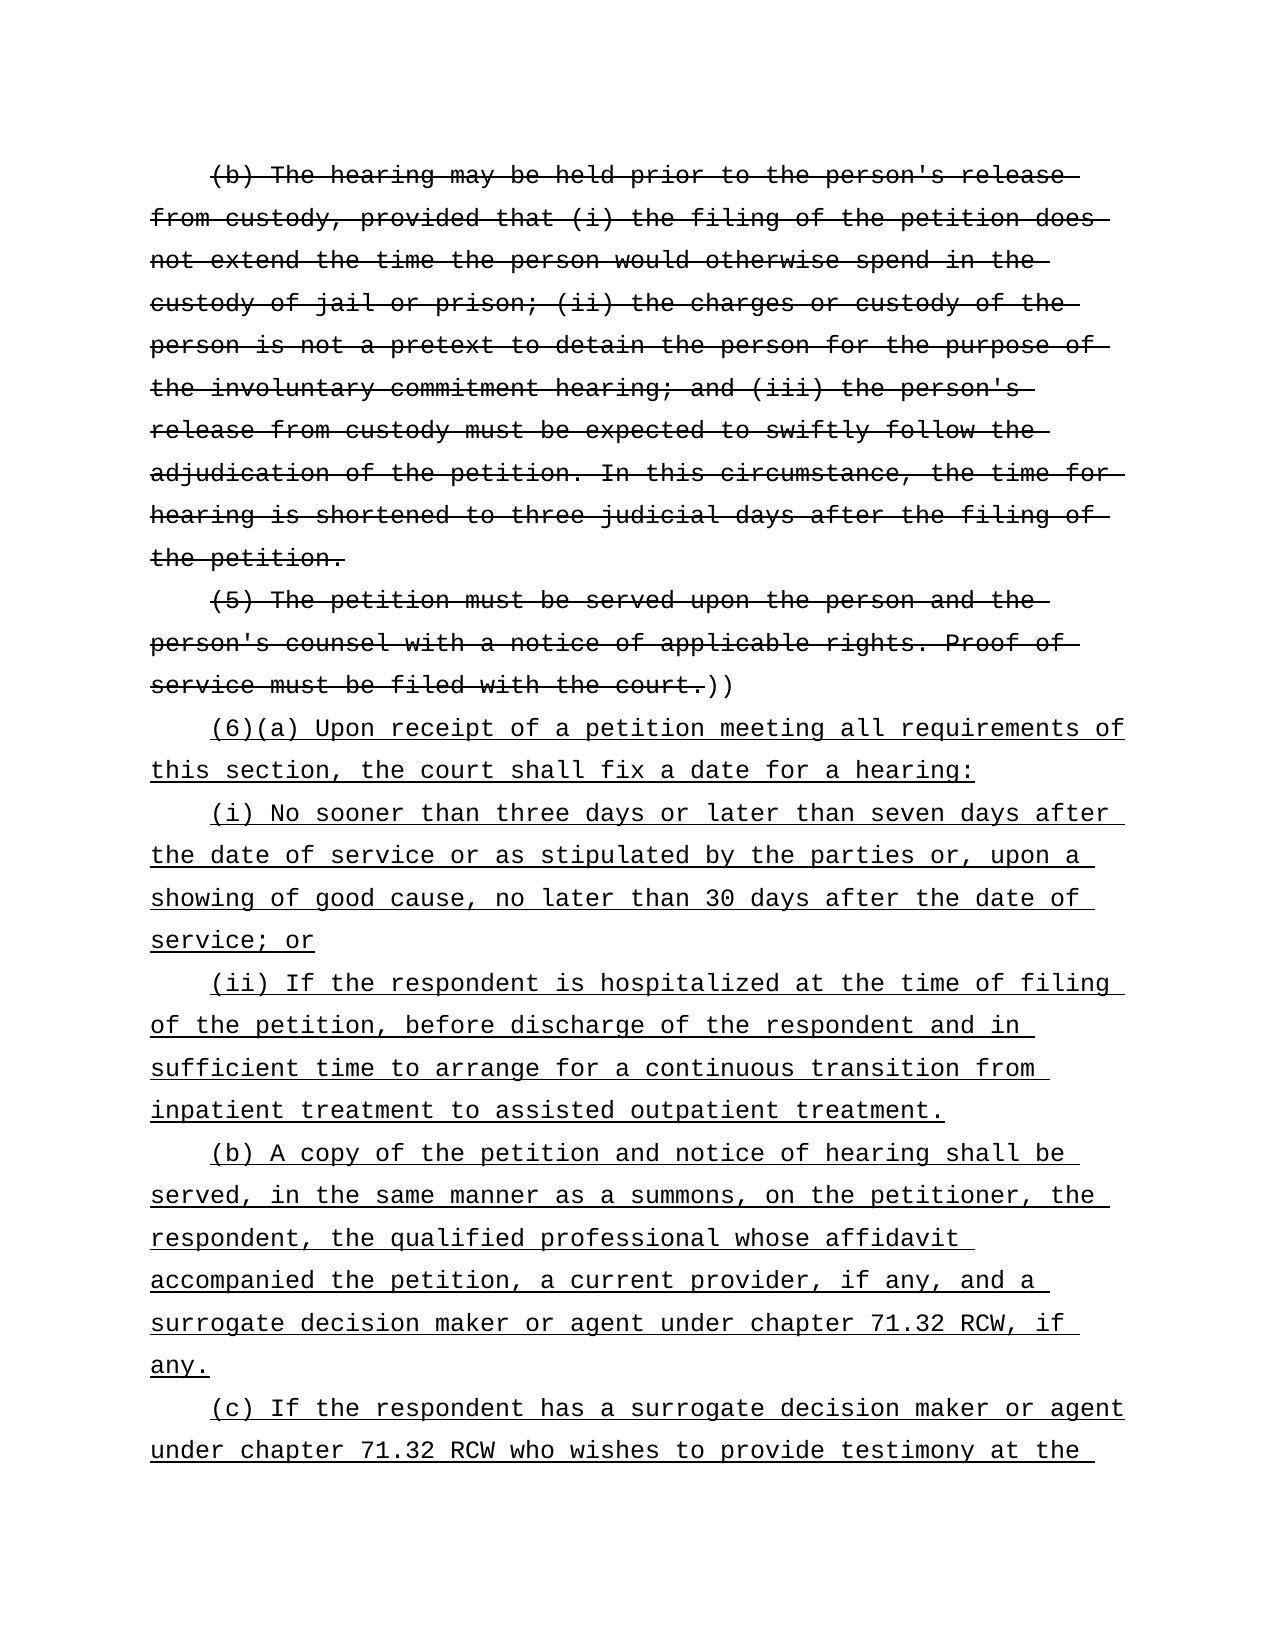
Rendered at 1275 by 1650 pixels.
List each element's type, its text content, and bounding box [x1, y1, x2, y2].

text (b) The hearing may be held prior to the person's release from custody, provided that (i) the filing of the petition does not extend the time the person would otherwise spend in the custody of jail or prison; (ii) the charges or custody of the person is not a pretext to detain the person for the purpose of the involuntary commitment hearing; and (iii) the person's release from custody must be expected to swiftly follow the adjudication of the petition. In this circumstance, the time for hearing is shortened to three judicial days after the filing of the petition. [150, 476, 1125, 575]
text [150, 1382, 1125, 1467]
text (5) The petition must be served upon the person and the person's counsel with a notice of applicable rights. Proof of service must be filed with the court.)) [150, 575, 1125, 702]
text (i) No sooner than three days or later than seven days after the date of service or as stipulated by the parties or, upon a showing of good cause, no later than 30 days after the date of service; or [150, 787, 1125, 957]
text (b) A copy of the petition and notice of hearing shall be served, in the same manner as a summons, on the petitioner, the respondent, the qualified professional whose affidavit accompanied the petition, a current provider, if any, and a surrogate decision maker or agent under chapter 71.32 RCW, if any. [150, 1127, 1125, 1382]
text (ii) If the respondent is hospitalized at the time of filing of the petition, before discharge of the respondent and in sufficient time to arrange for a continuous transition from inpatient treatment to assisted outpatient treatment. [150, 957, 1125, 1127]
text (b) The hearing may be held prior to the person's release from custody, provided that (i) the filing of the petition does not extend the time the person would otherwise spend in the custody of jail or prison; (ii) the charges or custody of the person is not a pretext to detain the person for the purpose of the involuntary commitment hearing; and (iii) the person's release from custody must be expected to swiftly follow the adjudication of the petition. In this circumstance, the time for hearing is shortened to three judicial days after the filing of the petition. [150, 150, 1125, 474]
text (6)(a) Upon receipt of a petition meeting all requirements of this section, the court shall fix a date for a hearing: [150, 702, 1125, 787]
